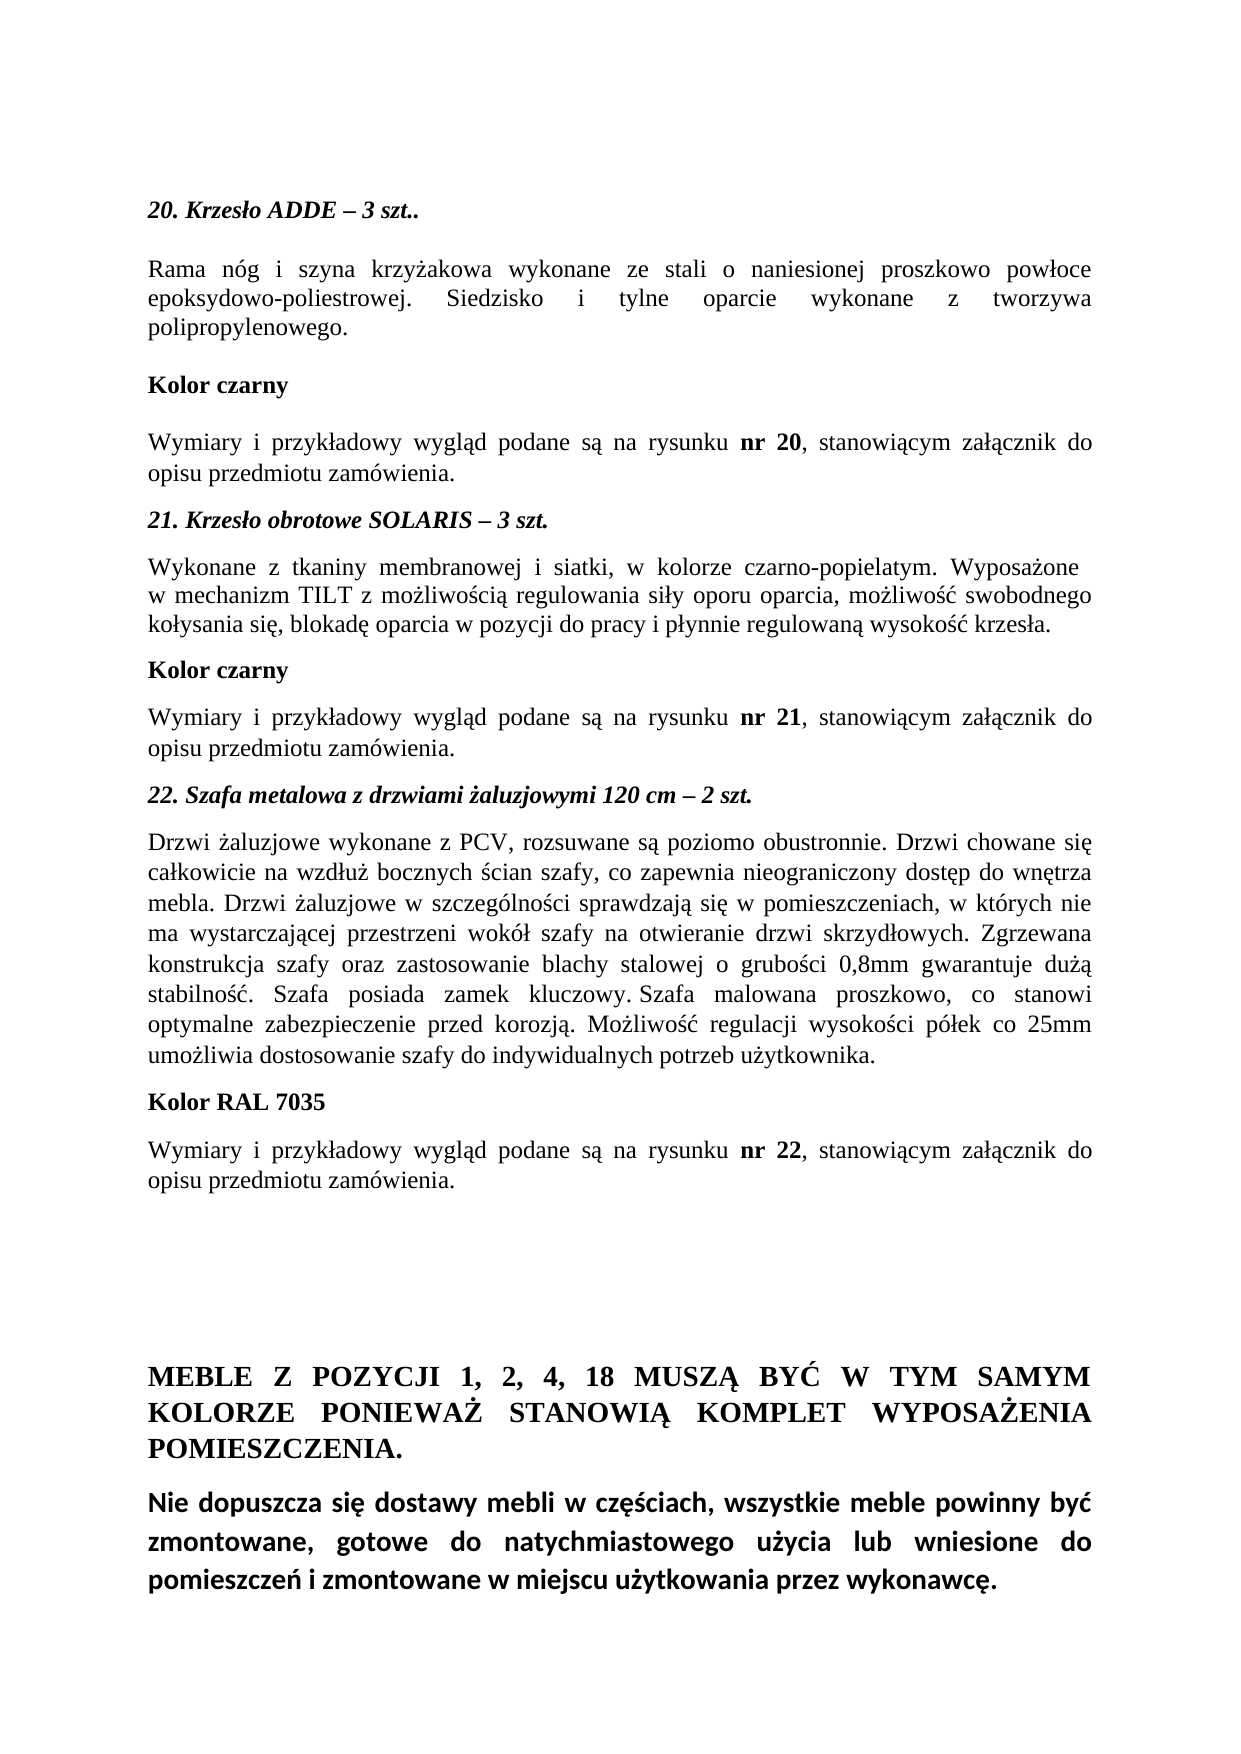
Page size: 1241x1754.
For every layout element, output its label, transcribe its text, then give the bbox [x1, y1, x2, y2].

text 20. Krzesło ADDE – 3 szt.. [148, 195, 1093, 223]
text Wymiary i przykładowy wygląd podane są na rysunku nr 21, stanowiącym załącznik do opisu przedmiotu zamówienia. [148, 702, 1093, 762]
text Wymiary i przykładowy wygląd podane są na rysunku nr 22, stanowiącym załącznik do opisu przedmiotu zamówienia. [148, 1135, 1093, 1194]
text Kolor RAL 7035 [148, 1087, 1093, 1116]
text MEBLE Z POZYCJI 1, 2, 4, 18 MUSZĄ BYĆ W TYM SAMYM KOLORZE PONIEWAŻ STANOWIĄ KOMPLET WYPOSAŻENIA POMIESZCZENIA. [148, 1359, 1093, 1465]
text Wymiary i przykładowy wygląd podane są na rysunku nr 20, stanowiącym załącznik do opisu przedmiotu zamówienia. [148, 427, 1093, 486]
text 21. Krzesło obrotowe SOLARIS – 3 szt. [148, 505, 1093, 533]
text Wykonane z tkaniny membranowej i siatki, w kolorze czarno-popielatym. Wyposażone w mechanizm TILT z możliwością regulowania siły oporu oparcia, możliwość swobodnego kołysania się, blokadę oparcia w pozycji do pracy i płynnie regulowaną wysokość krzesła. [148, 552, 1093, 638]
text Nie dopuszcza się dostawy mebli w częściach, wszystkie meble powinny być zmontowane, gotowe do natychmiastowego użycia lub wniesione do pomieszczeń i zmontowane w miejscu użytkowania przez wykonawcę. [148, 1484, 1093, 1597]
text Kolor czarny [148, 655, 1093, 683]
text Rama nóg i szyna krzyżakowa wykonane ze stali o naniesionej proszkowo powłoce epoksydowo-poliestrowej. Siedzisko i tylne oparcie wykonane z tworzywa polipropylenowego. [148, 254, 1093, 341]
text Drzwi żaluzjowe wykonane z PCV, rozsuwane są poziomo obustronnie. Drzwi chowane się całkowicie na wzdłuż bocznych ścian szafy, co zapewnia nieograniczony dostęp do wnętrza mebla. Drzwi żaluzjowe w szczególności sprawdzają się w pomieszczeniach, w których nie ma wystarczającej przestrzeni wokół szafy na otwieranie drzwi skrzydłowych. Zgrzewana konstrukcja szafy oraz zastosowanie blachy stalowej o grubości 0,8mm gwarantuje dużą stabilność. Szafa posiada zamek kluczowy. Szafa malowana proszkowo, co stanowi optymalne zabezpieczenie przed korozją. Możliwość regulacji wysokości półek co 25mm umożliwia dostosowanie szafy do indywidualnych potrzeb użytkownika. [148, 827, 1093, 1069]
text Kolor czarny [148, 370, 1093, 398]
text 22. Szafa metalowa z drzwiami żaluzjowymi 120 cm – 2 szt. [148, 780, 1093, 809]
